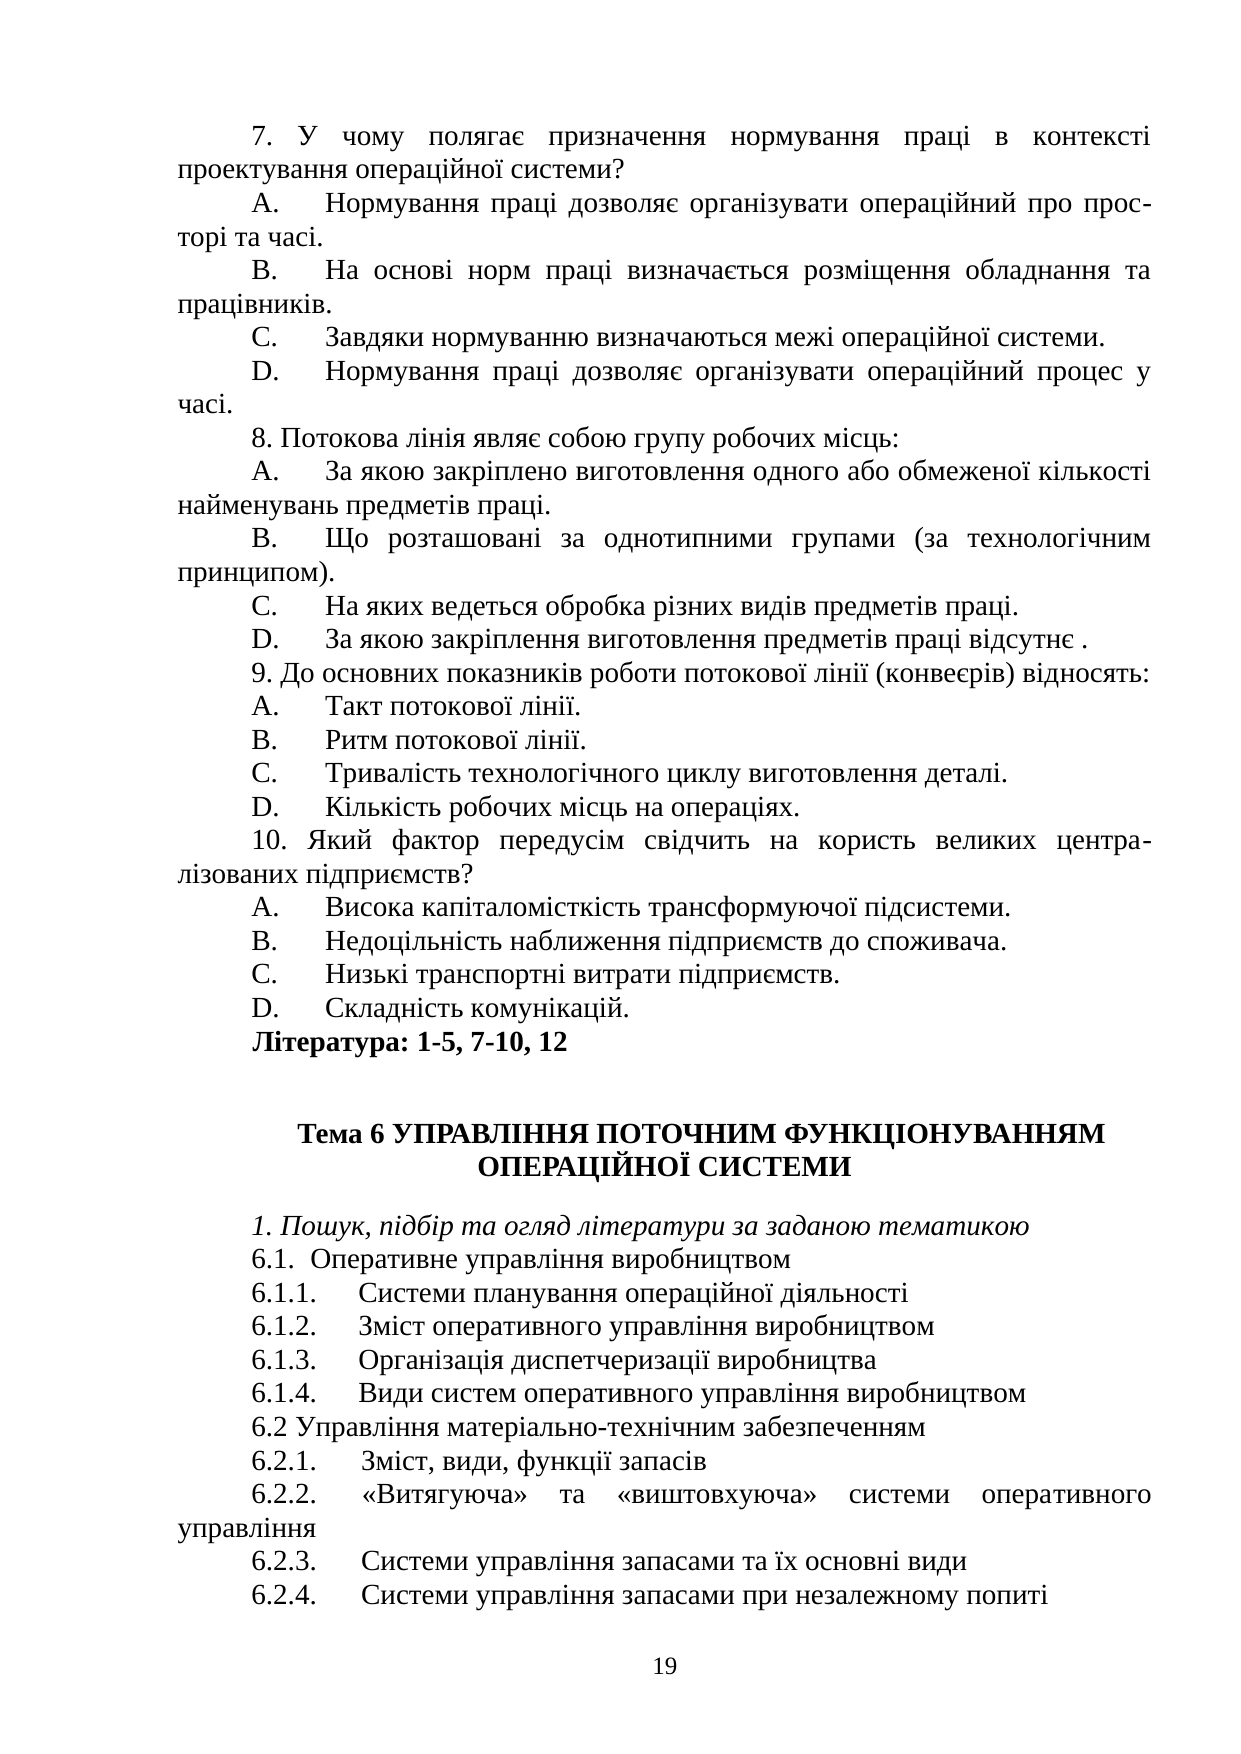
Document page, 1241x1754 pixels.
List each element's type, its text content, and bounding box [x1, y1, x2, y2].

list Нормування праці дозволяє організувати операційний про просторі та часі. [177, 185, 1152, 252]
list Низькі транспортні витрати підприємств. [177, 957, 1152, 990]
list Недоцільність наближення підприємств до споживача. [177, 923, 1152, 957]
list Види систем оперативного управління виробництвом [177, 1376, 1152, 1409]
list Зміст, види, функції запасів [177, 1443, 1152, 1476]
list Системи управління запасами при незалежному попиті [177, 1577, 1152, 1610]
list Ритм потокової лінії. [177, 722, 1152, 755]
list Що розташовані за однотипними групами (за технологічним принципом). [177, 521, 1152, 588]
list Кількість робочих місць на операціях. [177, 789, 1152, 822]
list Організація диспетчеризації виробництва [177, 1342, 1152, 1376]
list Зміст оперативного управління виробництвом [177, 1308, 1152, 1342]
text 6.2 Управління матеріально-технічним забезпеченням [177, 1409, 1152, 1443]
text 7. У чому полягає призначення нормування праці в контексті проектування операційної системи? [177, 118, 1152, 185]
text 1. Пошук, підбір та огляд літератури за заданою тематикою [177, 1208, 1152, 1241]
list Тривалість технологічного циклу виготовлення деталі. [177, 755, 1152, 789]
list Завдяки нормуванню визначаються межі операційної системи. [177, 319, 1152, 353]
list Література: 1-5, 7-10, 12 [252, 1024, 1151, 1057]
list На основі норм праці визначається розміщення обладнання та працівників. [177, 252, 1152, 319]
list Оперативне управління виробництвом [177, 1241, 1152, 1275]
list Нормування праці дозволяє організувати операційний процес у часі. [177, 353, 1152, 420]
list «Витягуюча» та «виштовхуюча» системи оперативного управління [177, 1476, 1152, 1543]
subtitle Тема 6 УПРАВЛІННЯ ПОТОЧНИМ ФУНКЦІОНУВАННЯМ ОПЕРАЦІЙНОЇ СИСТЕМИ [177, 1116, 1152, 1183]
list За якою закріплено виготовлення одного або обмеженої кількості найменувань предметів праці. [177, 453, 1152, 521]
list Складність комунікацій. [177, 990, 1152, 1024]
list На яких ведеться обробка різних видів предметів праці. [177, 588, 1152, 621]
list За якою закріплення виготовлення предметів праці відсутнє . [177, 621, 1152, 655]
list Системи планування операційної діяльності [177, 1275, 1152, 1308]
text 10. Який фактор передусім свідчить на користь великих централізованих підприємств? [177, 822, 1152, 889]
text 8. Потокова лінія являє собою групу робочих місць: [177, 420, 1152, 453]
list Висока капіталомісткість трансформуючої підсистеми. [177, 889, 1152, 923]
list Системи управління запасами та їх основні види [177, 1543, 1152, 1577]
text 9. До основних показників роботи потокової лінії (конвеєрів) відносять: [177, 655, 1152, 688]
list Такт потокової лінії. [177, 688, 1152, 722]
